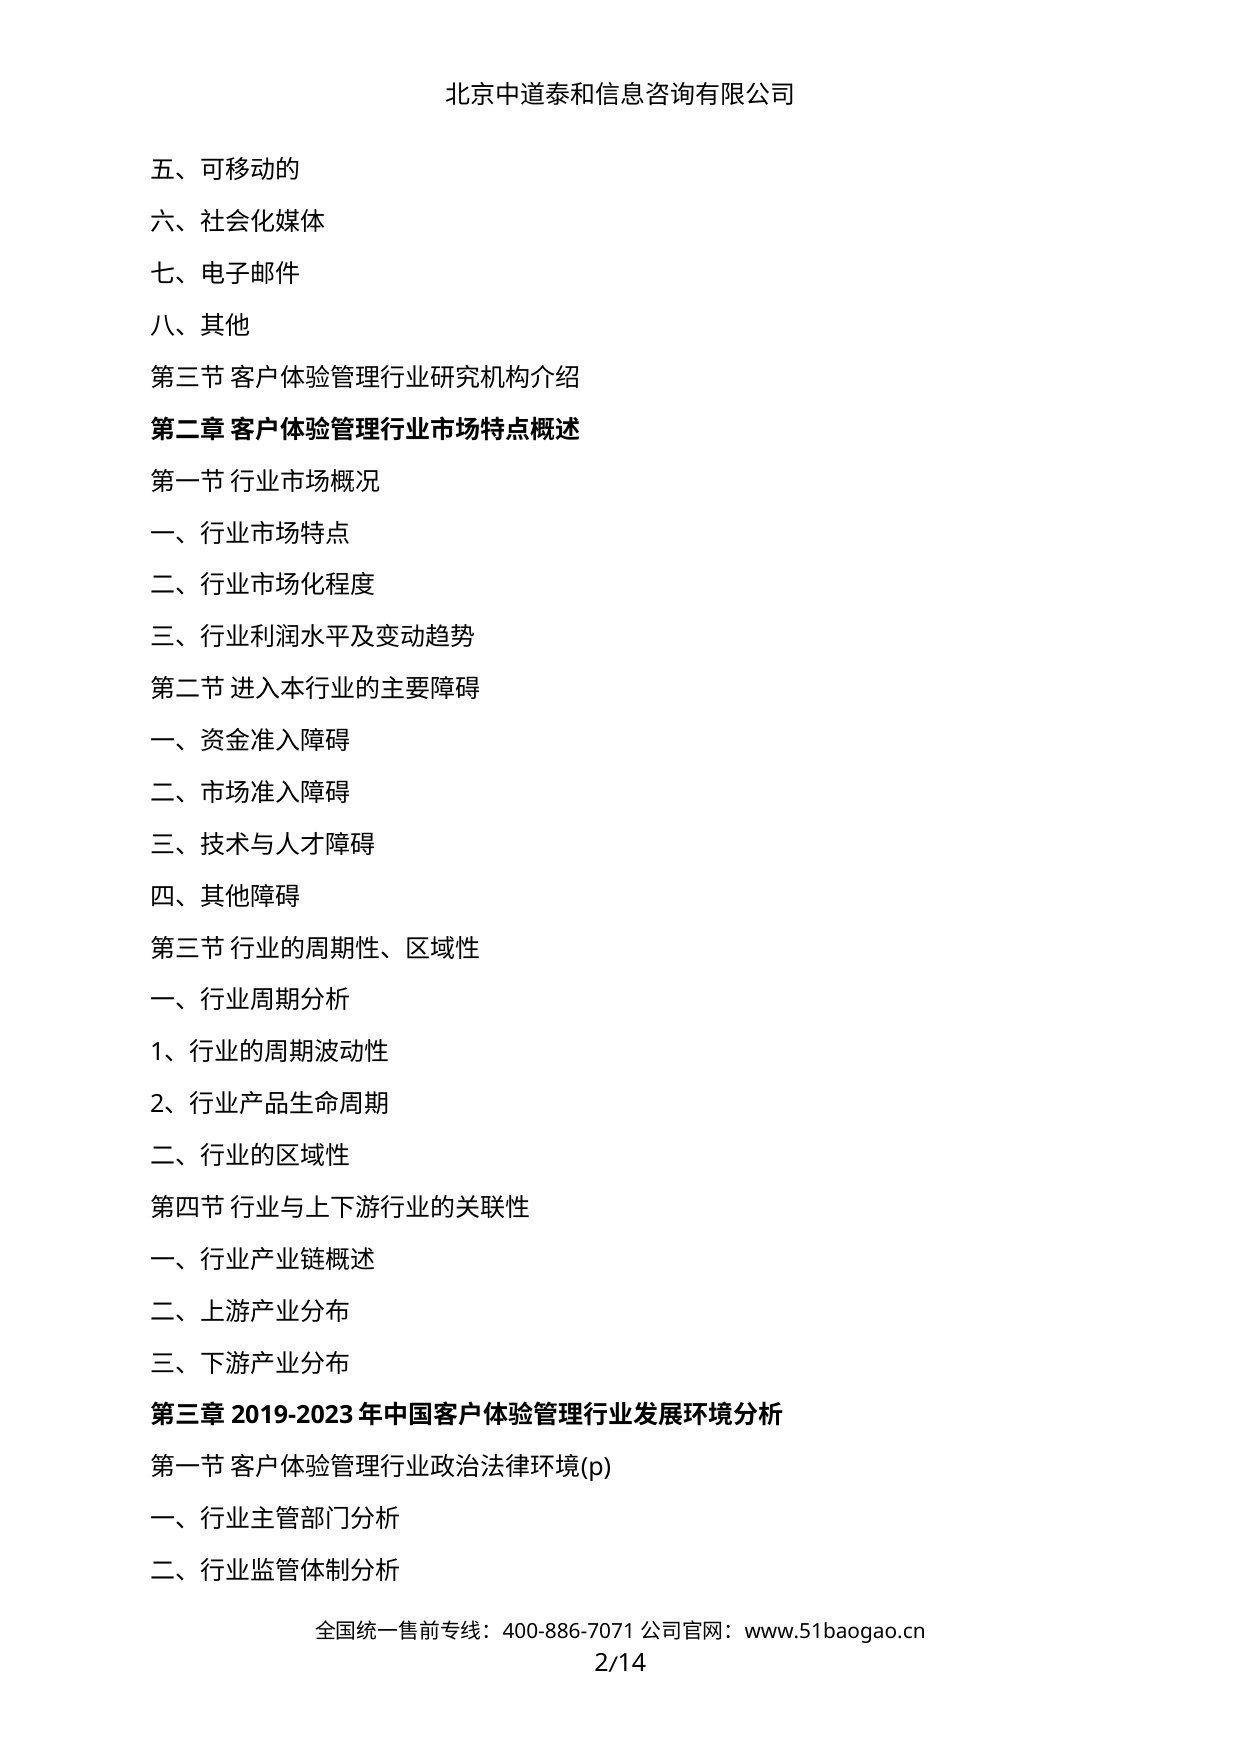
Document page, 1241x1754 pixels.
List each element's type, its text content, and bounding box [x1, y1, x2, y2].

text 第四节 行业与上下游行业的关联性 [150, 1187, 1090, 1224]
text 一、行业产业链概述 [150, 1239, 1090, 1276]
text 四、其他障碍 [150, 876, 1090, 912]
text 七、电子邮件 [150, 254, 1090, 290]
text 二、行业的区域性 [150, 1136, 1090, 1172]
text 2、行业产品生命周期 [150, 1084, 1090, 1120]
text 第三节 客户体验管理行业研究机构介绍 [150, 357, 1090, 394]
text 八、其他 [150, 306, 1090, 342]
text 二、行业市场化程度 [150, 565, 1090, 601]
text 三、行业利润水平及变动趋势 [150, 617, 1090, 653]
text 一、资金准入障碍 [150, 721, 1090, 757]
text 第一节 行业市场概况 [150, 461, 1090, 497]
text 第二节 进入本行业的主要障碍 [150, 669, 1090, 705]
text 二、市场准入障碍 [150, 772, 1090, 809]
text 一、行业市场特点 [150, 513, 1090, 549]
text 二、上游产业分布 [150, 1291, 1090, 1327]
text 第一节 客户体验管理行业政治法律环境(p) [150, 1447, 1090, 1483]
text 第二章 客户体验管理行业市场特点概述 [150, 409, 1090, 446]
text 一、行业周期分析 [150, 980, 1090, 1016]
text 五、可移动的 [150, 150, 1090, 186]
text 一、行业主管部门分析 [150, 1499, 1090, 1535]
text 1、行业的周期波动性 [150, 1032, 1090, 1068]
text 三、技术与人才障碍 [150, 824, 1090, 861]
text 六、社会化媒体 [150, 202, 1090, 238]
text 二、行业监管体制分析 [150, 1551, 1090, 1587]
text 第三节 行业的周期性、区域性 [150, 928, 1090, 964]
text 三、下游产业分布 [150, 1343, 1090, 1379]
text 第三章 2019-2023年中国客户体验管理行业发展环境分析 [150, 1395, 1090, 1431]
